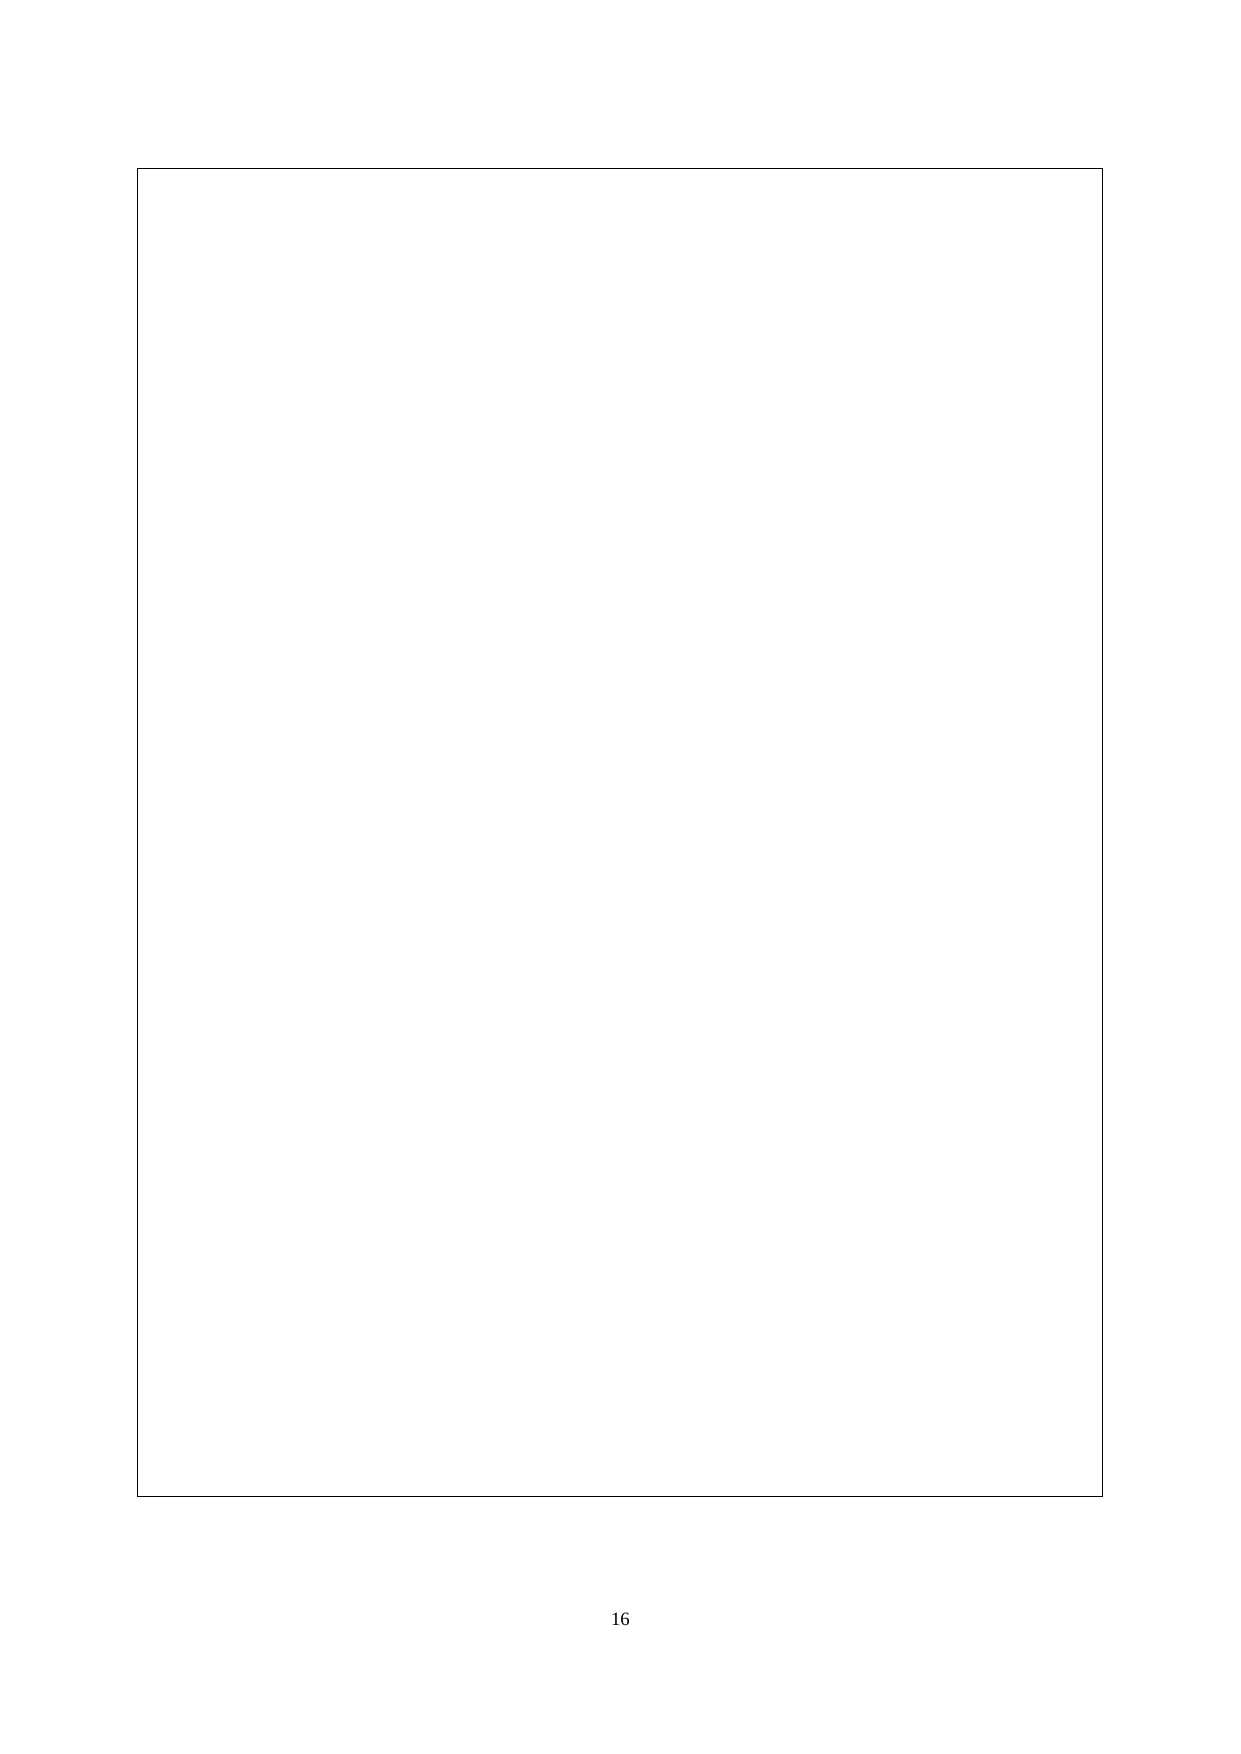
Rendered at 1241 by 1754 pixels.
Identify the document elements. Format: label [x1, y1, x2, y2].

table_header [138, 169, 1102, 1496]
